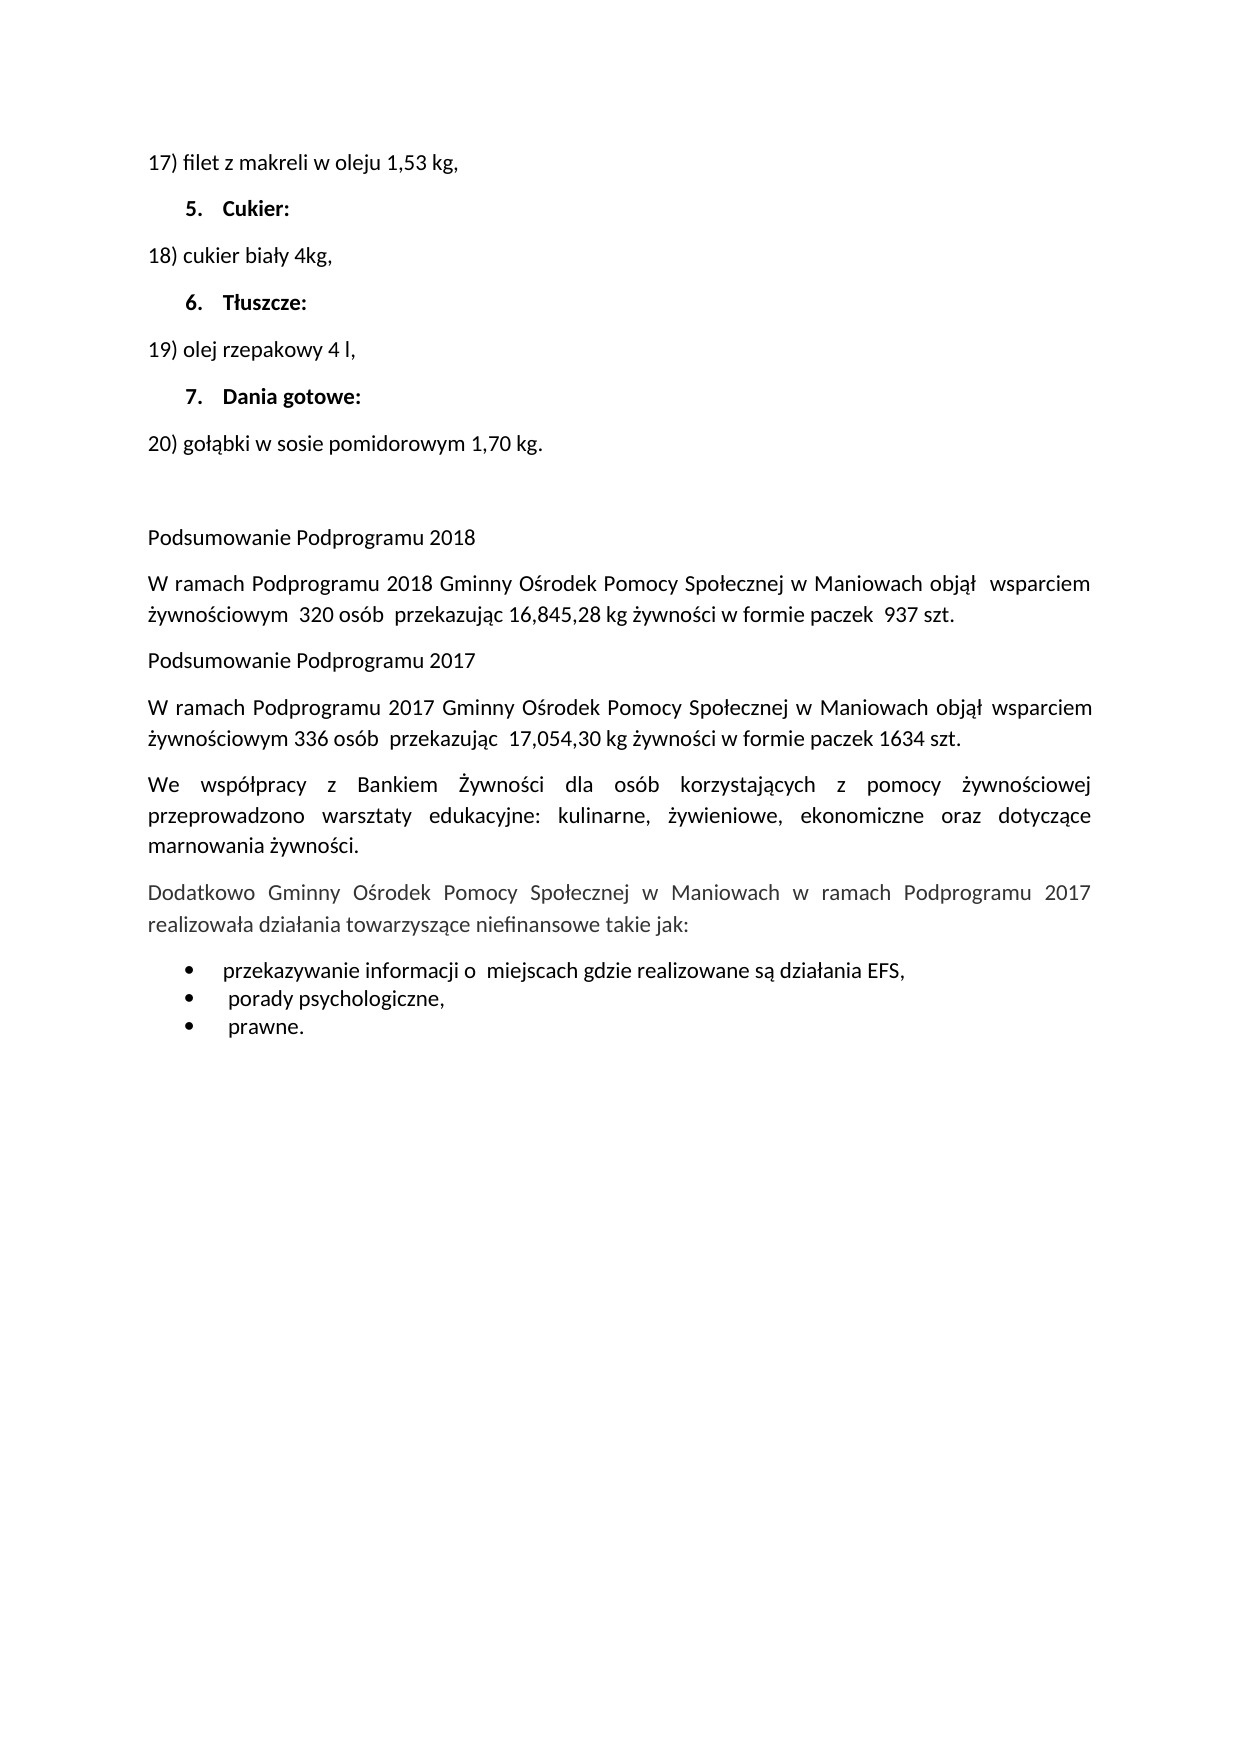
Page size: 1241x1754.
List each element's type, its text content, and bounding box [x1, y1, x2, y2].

list przekazywanie informacji o miejscach gdzie realizowane są działania EFS, [185, 956, 1093, 984]
list Cukier: [185, 194, 1093, 222]
text 19) olej rzepakowy 4 l, [148, 335, 1093, 363]
text 18) cukier biały 4kg, [148, 241, 1093, 269]
text We współpracy z Bankiem Żywności dla osób korzystających z pomocy żywnościowej przeprowadzono warsztaty edukacyjne: kulinarne, żywieniowe, ekonomiczne oraz dotyczące marnowania żywności. [148, 771, 1093, 859]
text Podsumowanie Podprogramu 2017 [148, 647, 1093, 674]
text W ramach Podprogramu 2018 Gminny Ośrodek Pomocy Społecznej w Maniowach objął wsparciem żywnościowym 320 osób przekazując 16,845,28 kg żywności w formie paczek 937 szt. [148, 569, 1093, 628]
text W ramach Podprogramu 2017 Gminny Ośrodek Pomocy Społecznej w Maniowach objął wsparciem żywnościowym 336 osób przekazując 17,054,30 kg żywności w formie paczek 1634 szt. [148, 693, 1093, 752]
text Podsumowanie Podprogramu 2018 [148, 523, 1093, 551]
list porady psychologiczne, [185, 984, 1093, 1012]
text 17) filet z makreli w oleju 1,53 kg, [148, 148, 1093, 176]
text 20) gołąbki w sosie pomidorowym 1,70 kg. [148, 429, 1093, 457]
list Dania gotowe: [185, 382, 1093, 410]
list prawne. [185, 1012, 1093, 1040]
text Dodatkowo Gminny Ośrodek Pomocy Społecznej w Maniowach w ramach Podprogramu 2017 realizowała działania towarzyszące niefinansowe takie jak: [148, 878, 1093, 938]
list Tłuszcze: [185, 288, 1093, 316]
